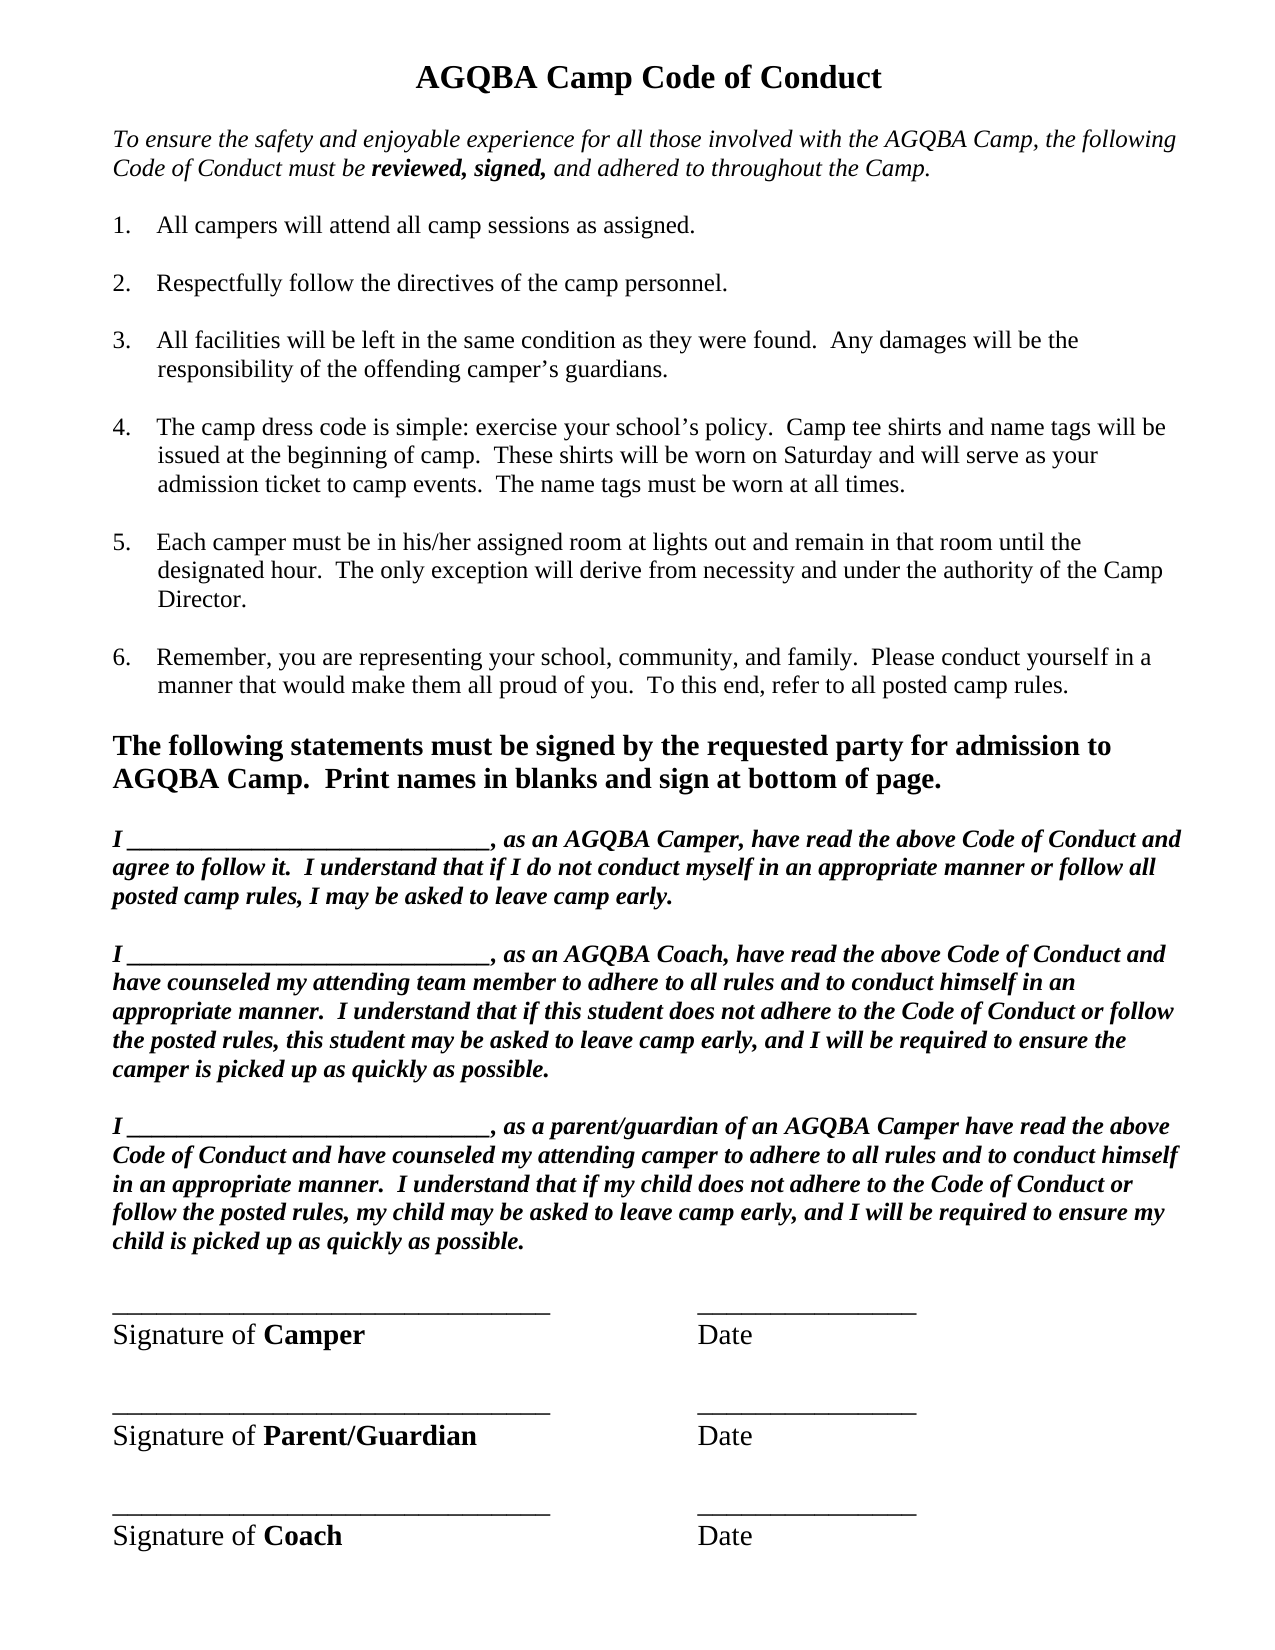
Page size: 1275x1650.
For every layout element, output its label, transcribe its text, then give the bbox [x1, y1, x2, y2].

text Signature of Parent/Guardian Date [112, 1418, 1185, 1451]
text The following statements must be signed by the requested party for admission to AGQBA Camp. Print names in blanks and sign at bottom of page. [112, 728, 1185, 795]
text I _____________________________, as an AGQBA Coach, have read the above Code of Conduct and have counseled my attending team member to adhere to all rules and to conduct himself in an appropriate manner. I understand that if this student does not adhere to the Code of Conduct or follow the posted rules, this student may be asked to leave camp early, and I will be required to ensure the camper is picked up as quickly as possible. [112, 939, 1185, 1082]
text AGQBA of Conduct [112, 57, 1185, 95]
text ______________________________ _______________ [112, 1284, 1185, 1317]
text 3. All facilities will be left in the same condition as they were found. Any damages will be the responsibility of the offending camper’s guardians. [112, 325, 1185, 383]
text 4. The camp dress code is simple: exercise your school’s policy. Camp tee shirts and name tags will be issued at the beginning of camp. These shirts will be worn on Saturday and will serve as your admission ticket to camp events. The name tags must be worn at all times. [112, 412, 1185, 498]
text ______________________________ _______________ [112, 1485, 1185, 1518]
text I _____________________________, as an AGQBA Camper, have read the above Code of Conduct and agree to follow it. I understand that if I do not conduct myself in an appropriate manner or follow all posted camp rules, I may be asked to leave camp early. [112, 824, 1185, 910]
text 1. All campers will attend all camp sessions as assigned. [112, 210, 1185, 239]
text 6. Remember, you are representing your school, community, and family. Please conduct yourself in a manner that would make them all proud of you. To this end, refer to all posted camp rules. [112, 642, 1185, 699]
text 5. Each camper must be in his/her assigned room at lights out and remain in that room until the designated hour. The only exception will derive from necessity and under the authority of the Camp Director. [112, 527, 1185, 613]
text Signature of Camper Date [112, 1317, 1185, 1351]
text To ensure the safety and enjoyable experience for all those involved with the AGQBA Camp, the following Code of Conduct must be reviewed, signed, and adhered to throughout the Camp. [112, 124, 1185, 182]
text I _____________________________, as a parent/guardian of an AGQBA Camper have read the above Code of Conduct and have counseled my attending camper to adhere to all rules and to conduct himself in an appropriate manner. I understand that if my child does not adhere to the Code of Conduct or follow the posted rules, my child may be asked to leave camp early, and I will be required to ensure my child is picked up as quickly as possible. [112, 1111, 1185, 1255]
text 2. Respectfully follow the directives of the camp personnel. [112, 268, 1185, 297]
text ______________________________ _______________ [112, 1384, 1185, 1418]
text Signature of Coach Date [112, 1518, 1185, 1552]
